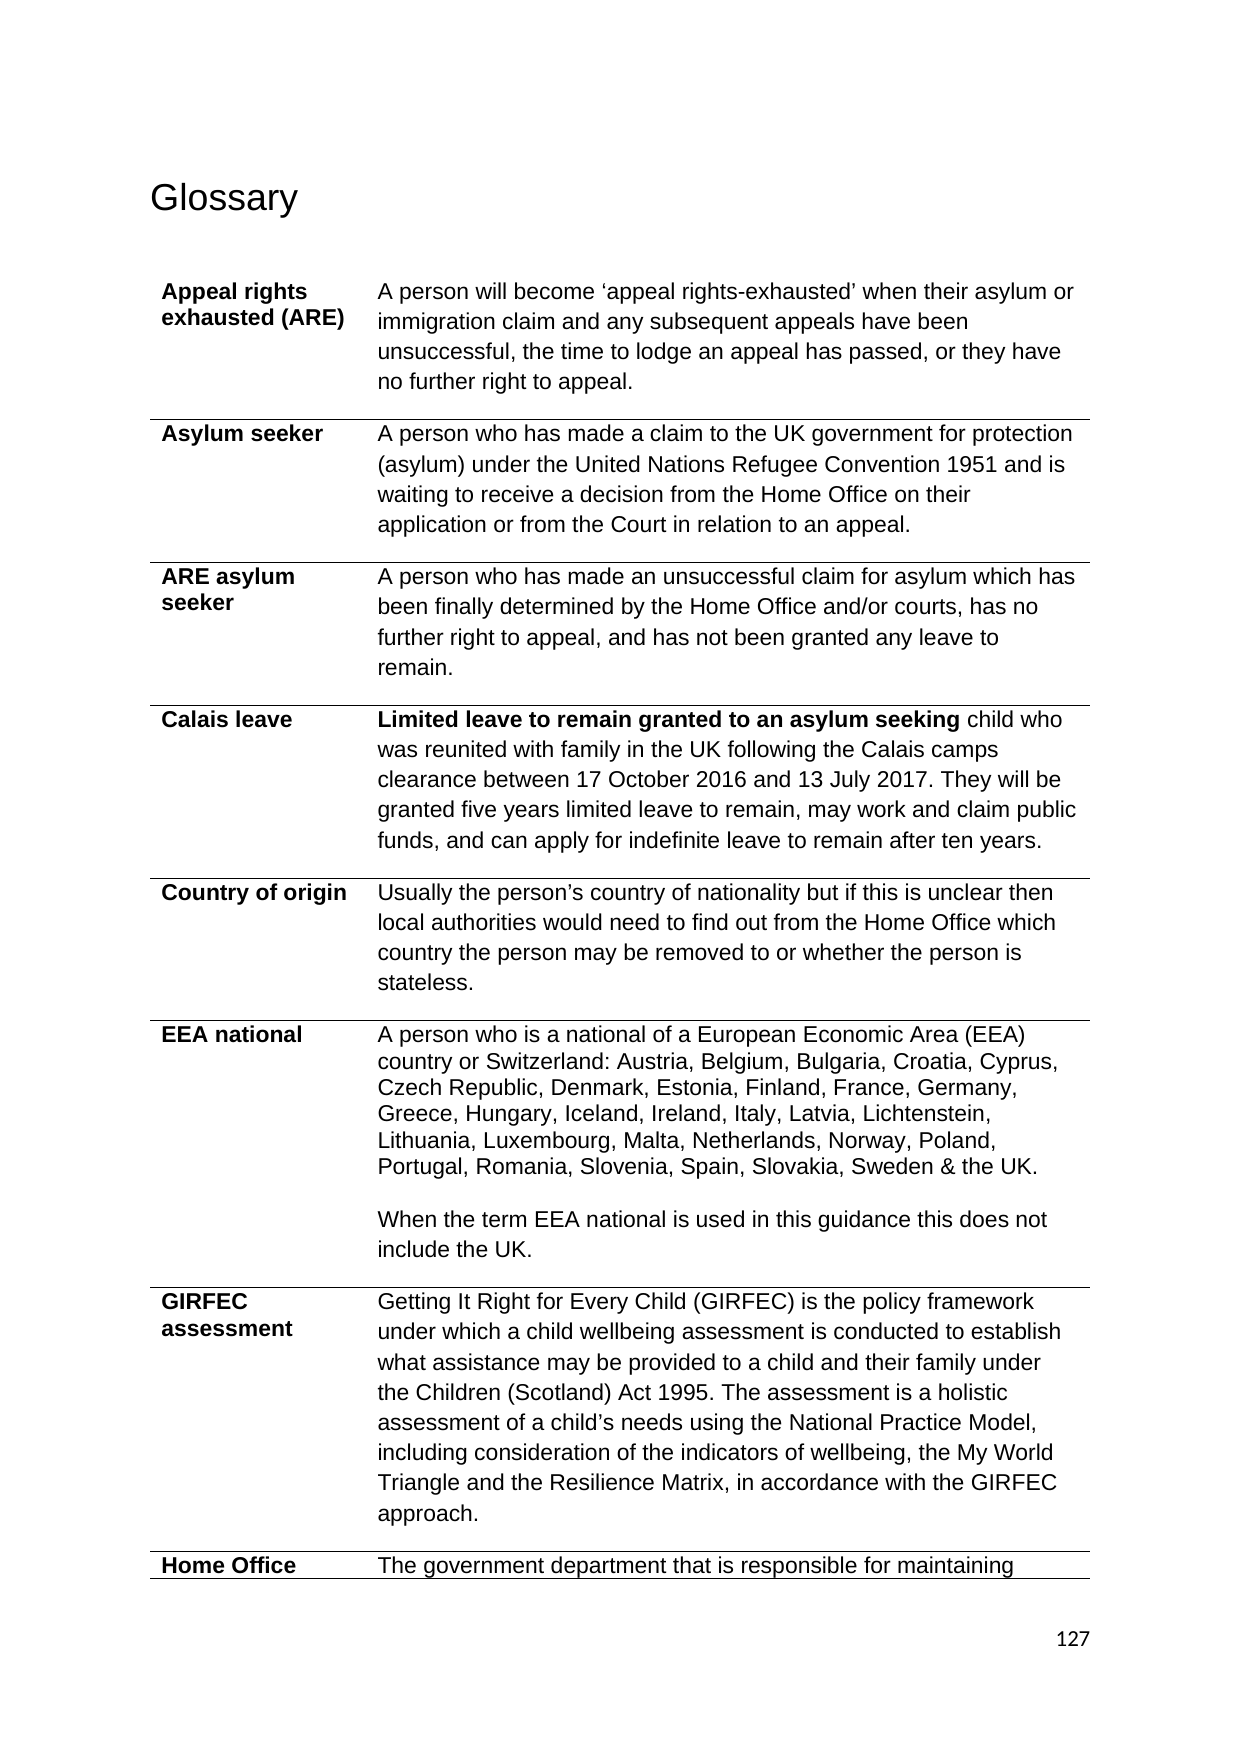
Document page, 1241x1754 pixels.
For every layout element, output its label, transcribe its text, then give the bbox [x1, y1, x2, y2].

table_cell GIRFEC assessment [150, 1288, 366, 1551]
table_cell A person who is a national of a European Economic Area (EEA) country or Switzerland: Austria, Belgium, Bulgaria, Croatia, Cyprus, Czech Republic, Denmark, Estonia, Finland, France, Germany, Greece, Hungary, Iceland, Ireland, Italy, Latvia, Lichtenstein, Lithuania, Luxembourg, Malta, Netherlands, Norway, Poland, Portugal, Romania, Slovenia, Spain, Slovakia, Sweden & the UK. When the term EEA national is used in this guidance this does not include the UK. [366, 1021, 1090, 1287]
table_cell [366, 1552, 1090, 1578]
table_cell Asylum seeker [150, 420, 366, 562]
table_cell Limited leave to remain granted to an asylum seeking child who was reunited with family in the UK following the Calais camps clearance between 17 October 2016 and 13 July 2017. They will be granted five years limited leave to remain, may work and claim public funds, and can apply for indefinite leave to remain after ten years. [366, 706, 1090, 878]
table_cell Usually the person’s country of nationality but if this is unclear then local authorities would need to find out from the Home Office which country the person may be removed to or whether the person is stateless. [366, 879, 1090, 1020]
table_cell EEA national [150, 1021, 366, 1287]
table_cell ARE asylum seeker [150, 563, 366, 705]
table_cell A person who has made an unsuccessful claim for asylum which has been finally determined by the Home Office and/or courts, has no further right to appeal, and has not been granted any leave to remain. [366, 563, 1090, 705]
table_cell Home Office [150, 1552, 366, 1578]
subtitle Glossary [150, 175, 1090, 218]
table_cell Calais leave [150, 706, 366, 878]
table_header A person will become ‘appeal rights-exhausted’ when their asylum or immigration claim and any subsequent appeals have been unsuccessful, the time to lodge an appeal has passed, or they have no further right to appeal. [366, 278, 1090, 419]
table_cell Country of origin [150, 879, 366, 1020]
table_cell A person who has made a claim to the UK government for protection (asylum) under the United Nations Refugee Convention 1951 and is waiting to receive a decision from the Home Office on their application or from the Court in relation to an appeal. [366, 420, 1090, 562]
table_cell Getting It Right for Every Child (GIRFEC) is the policy framework under which a child wellbeing assessment is conducted to establish what assistance may be provided to a child and their family under the Children (Scotland) Act 1995. The assessment is a holistic assessment of a child’s needs using the National Practice Model, including consideration of the indicators of wellbeing, the My World Triangle and the Resilience Matrix, in accordance with the GIRFEC approach. [366, 1288, 1090, 1551]
table_header Appeal rights exhausted (ARE) [150, 278, 366, 419]
